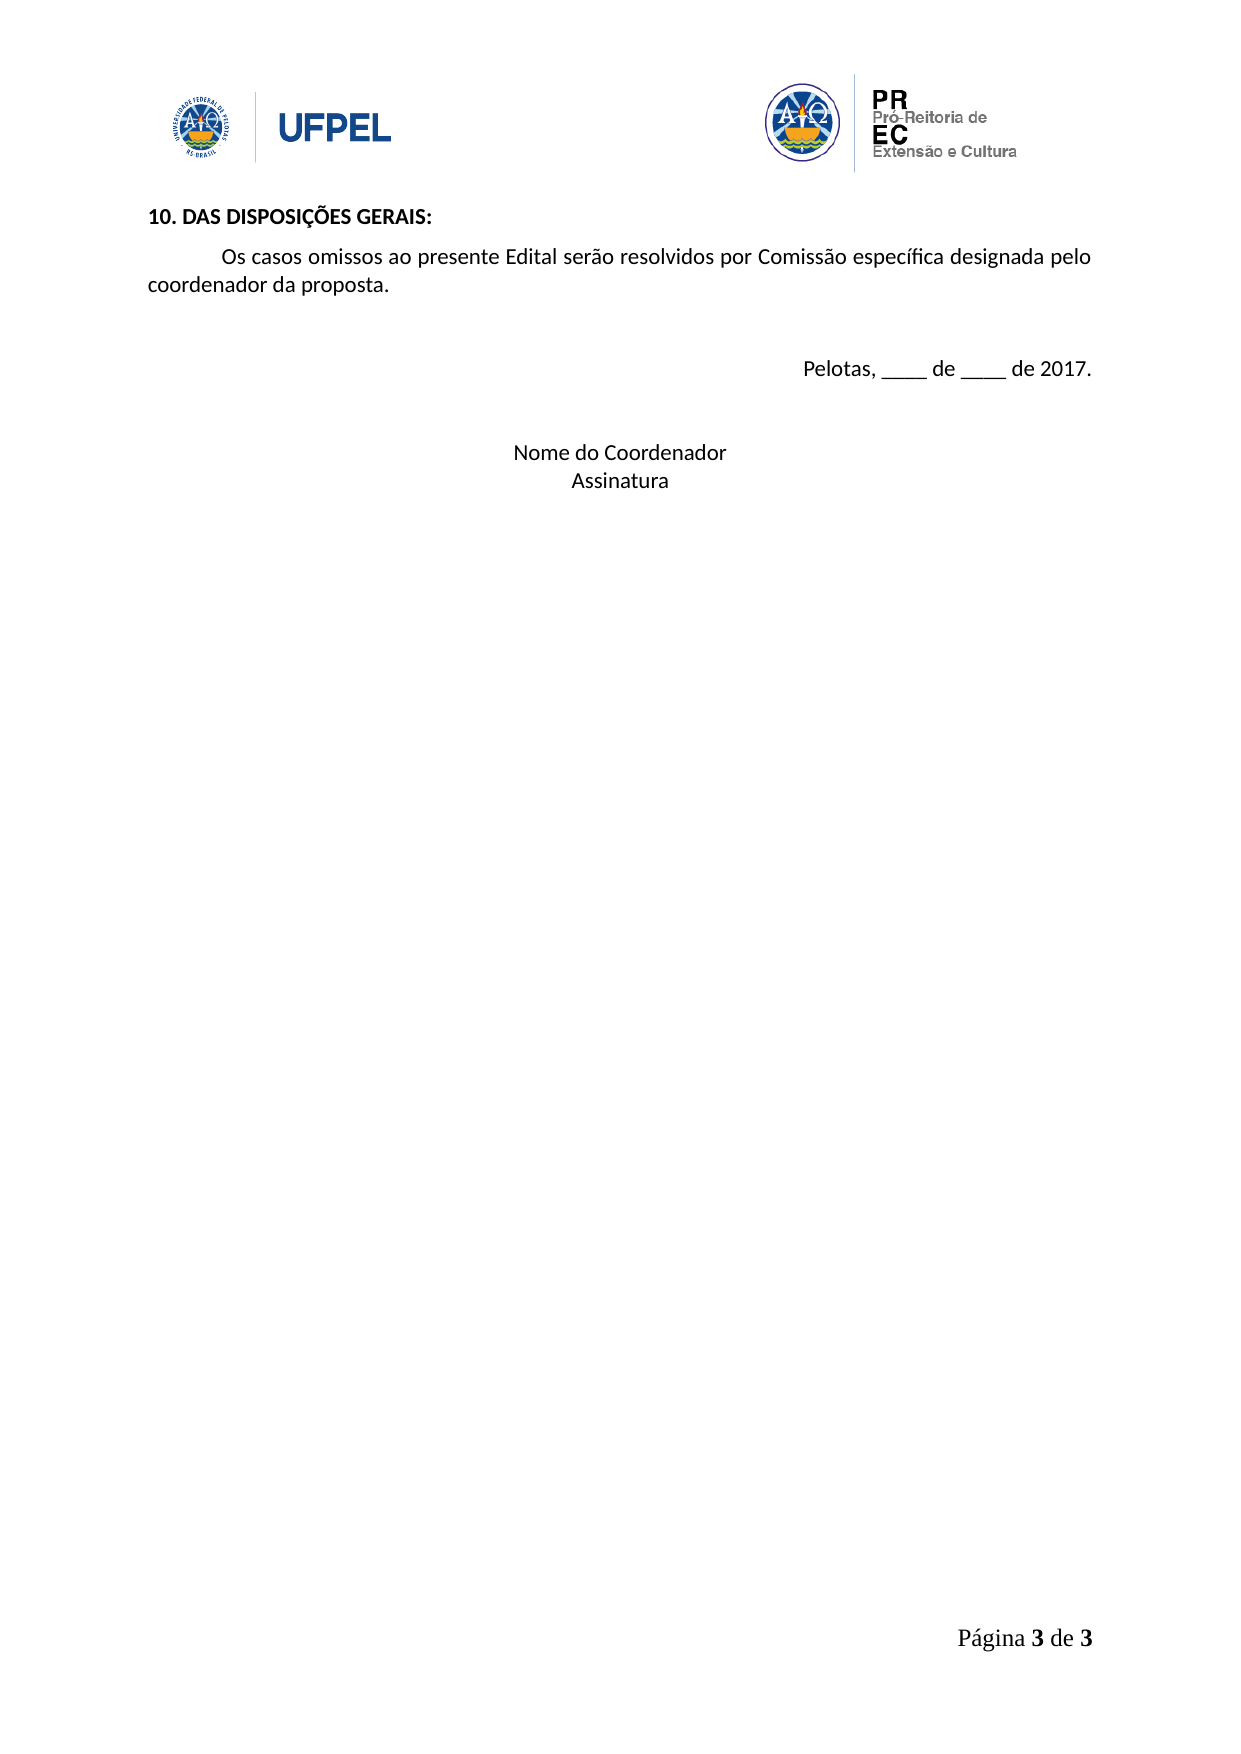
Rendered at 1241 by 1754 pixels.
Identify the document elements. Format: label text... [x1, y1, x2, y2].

picture [716, 73, 1022, 173]
text Pelotas, ____ de ____ de 2017. [148, 354, 1092, 382]
text 10. DAS DISPOSIÇÕES GERAIS: [148, 202, 1092, 230]
text Os casos omissos ao presente Edital serão resolvidos por Comissão específica designada pelo coordenador da proposta. [148, 242, 1092, 298]
picture [147, 83, 442, 173]
text Nome do Coordenador [148, 438, 1092, 466]
text Assinatura [148, 466, 1092, 494]
